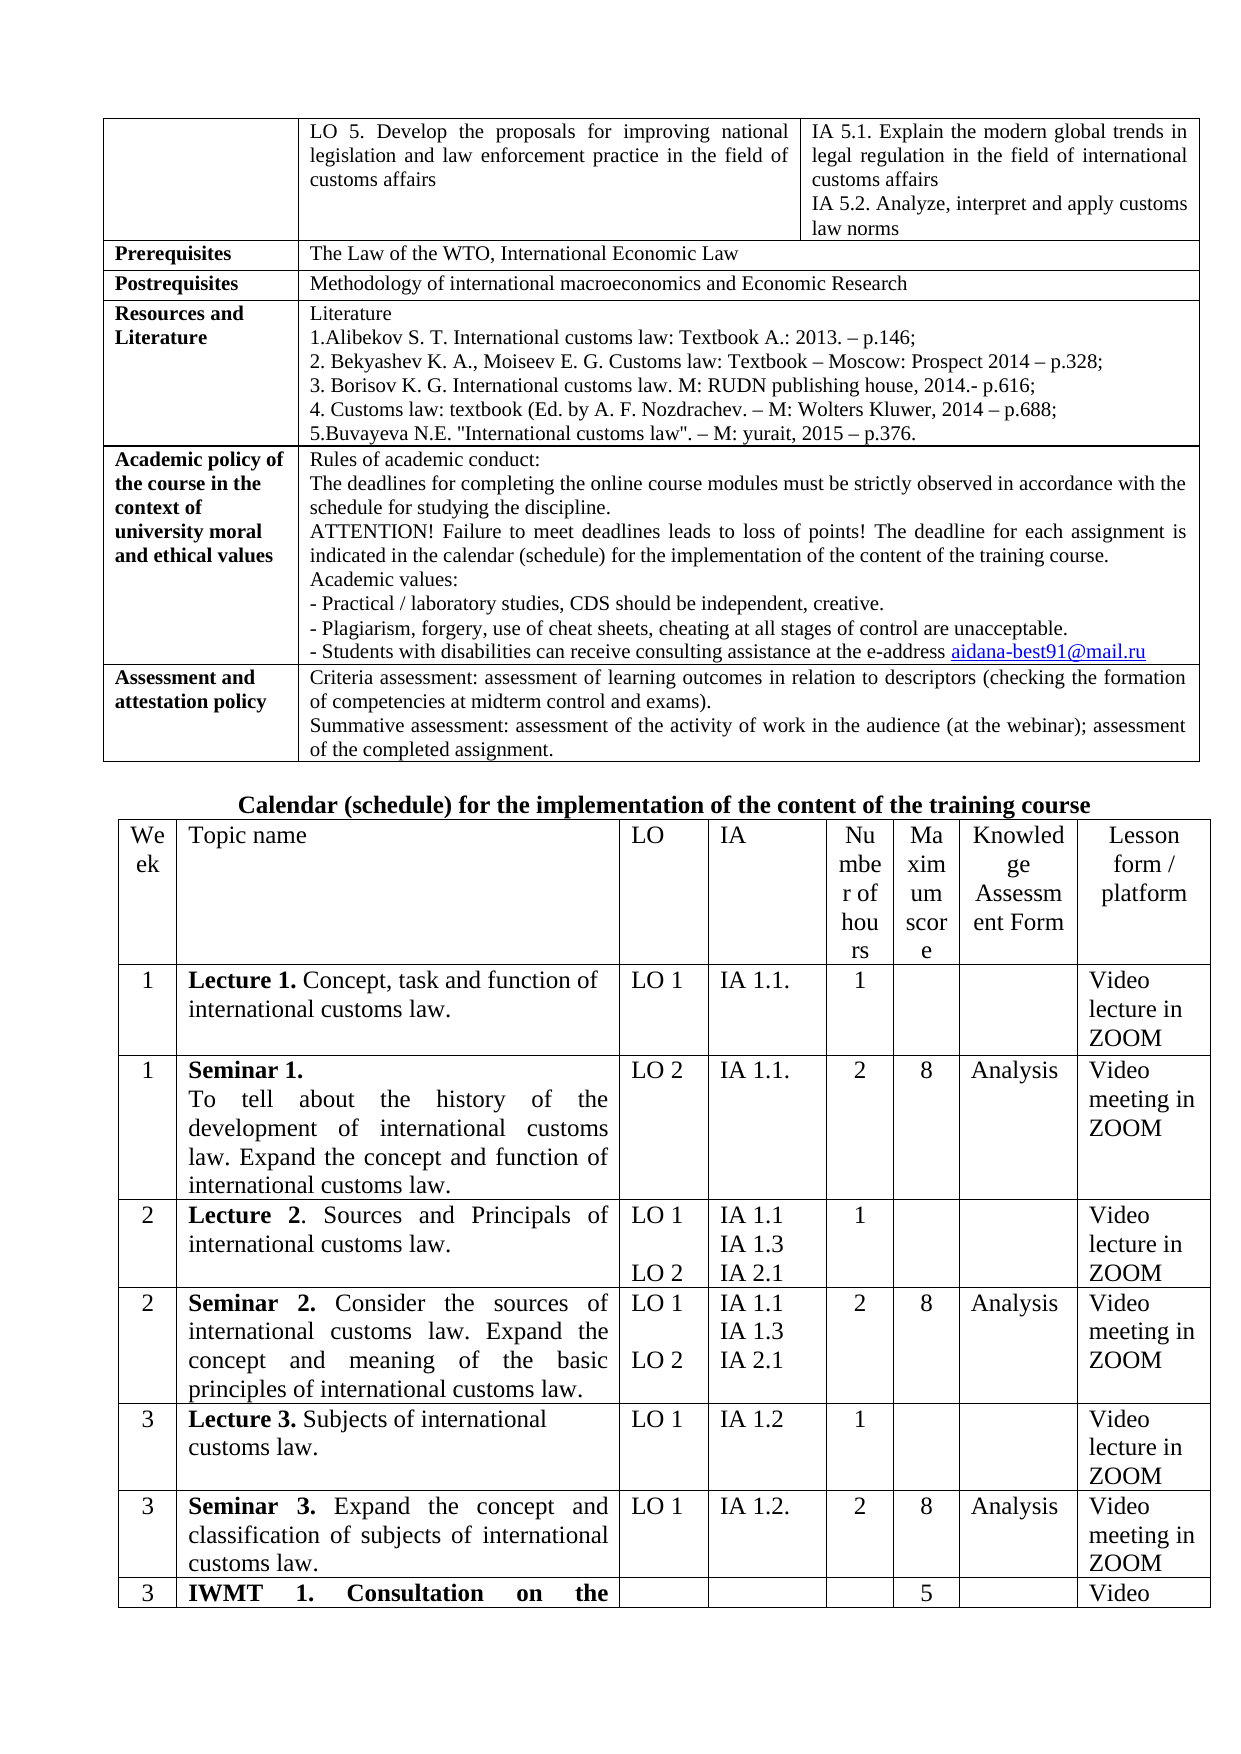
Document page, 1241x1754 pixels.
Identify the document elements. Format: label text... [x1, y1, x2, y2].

table_cell [709, 1578, 826, 1607]
table_cell 5 [894, 1578, 959, 1607]
table_cell Criteria assessment: assessment of learning outcomes in relation to descriptors (checking the formation of competencies at midterm control and exams). Summative assessment: assessment of the activity of work in the audience (at the webinar); assessment of the completed assignment. [299, 665, 1199, 761]
table_cell 8 [894, 1056, 959, 1199]
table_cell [1078, 1578, 1210, 1607]
table_cell 3 [119, 1578, 176, 1607]
table_header IA [709, 820, 826, 964]
table_cell 3 [119, 1404, 176, 1490]
table_cell IA 5.1. Explain the modern global trends in legal regulation in the field of international customs affairs IA 5.2. Analyze, interpret and apply customs law norms [801, 119, 1199, 239]
table_cell IA 1.1 IA 1.3 IA 2.1 [709, 1288, 826, 1403]
table_cell 1 [827, 1200, 893, 1287]
table_cell Analysis [960, 1491, 1077, 1577]
table_header Academic policy of the course in the context of university moral and ethical values [104, 447, 298, 663]
table_cell LO 1 LO 2 [620, 1288, 708, 1403]
table_header Topic name [177, 820, 619, 964]
table_cell Seminar 1. To tell about the history of the development of international customs law. Expand the concept and function of international customs law. [177, 1056, 619, 1199]
table_header Maximum score [894, 820, 959, 964]
table_cell Lecture 3. Subjects of international customs law. [177, 1404, 619, 1490]
table_cell The Law of the WTO, International Economic Law [299, 241, 1199, 269]
table_cell Methodology of international macroeconomics and Economic Research [299, 271, 1199, 299]
table_cell Video lecture in ZOOM [1078, 1404, 1210, 1490]
table_cell 2 [827, 1491, 893, 1577]
table_cell Lecture 2. Sources and Principals of international customs law. [177, 1200, 619, 1287]
table_cell Video meeting in ZOOM [1078, 1288, 1210, 1403]
table_cell Seminar 2. Consider the sources of international customs law. Expand the concept and meaning of the basic principles of international customs law. [177, 1288, 619, 1403]
table_cell [620, 1578, 708, 1607]
table_cell [894, 965, 959, 1054]
table_cell 2 [827, 1056, 893, 1199]
table_header Week [119, 820, 176, 964]
table_header Lesson form / platform [1078, 820, 1210, 964]
table_cell 1 [827, 1404, 893, 1490]
table_header LO [620, 820, 708, 964]
table_cell [960, 1200, 1077, 1287]
table_cell Seminar З. Expand the concept and classification of subjects of international customs law. [177, 1491, 619, 1577]
table_cell 3 [119, 1491, 176, 1577]
table_cell [827, 1578, 893, 1607]
table_cell IA 1.2. [709, 1491, 826, 1577]
table_cell 1 [119, 1056, 176, 1199]
table_cell Video meeting in ZOOM [1078, 1056, 1210, 1199]
table_cell LO 2 [620, 1056, 708, 1199]
table_cell Postrequisites [104, 271, 298, 299]
table_header Rules of academic conduct: The deadlines for completing the online course modules must be strictly observed in accordance with the schedule for studying the discipline. ATTENTION! Failure to meet deadlines leads to loss of points! The deadline for each assignment is indicated in the calendar (schedule) for the implementation of the content of the training course. Academic values: - Practical / laboratory studies, CDS should be independent, creative. - Plagiarism, forgery, use of cheat sheets, cheating at all stages of control are unacceptable. - Students with disabilities can receive consulting assistance at the e-address aidana-best91@mail.ru [299, 447, 1199, 663]
table_cell Video meeting in ZOOM [1078, 1491, 1210, 1577]
table_cell Assessment and attestation policy [104, 665, 298, 761]
table_cell Lecture 1. Concept, task and function of international customs law. [177, 965, 619, 1054]
table_cell 8 [894, 1491, 959, 1577]
table_cell 1 [119, 965, 176, 1054]
table_header Number of hours [827, 820, 893, 964]
table_cell Prerequisites [104, 241, 298, 269]
table_cell 2 [119, 1288, 176, 1403]
table_cell Video lecture in ZOOM [1078, 1200, 1210, 1287]
text Calendar (schedule) for the implementation of the content of the training course [177, 791, 1152, 819]
table_cell IA 1.2 [709, 1404, 826, 1490]
table_cell LO 1 [620, 1491, 708, 1577]
table_cell [894, 1404, 959, 1490]
table_cell 2 [827, 1288, 893, 1403]
table_cell [894, 1200, 959, 1287]
table_cell 8 [894, 1288, 959, 1403]
table_cell 2 [119, 1200, 176, 1287]
table_cell IA 1.1 IA 1.3 IA 2.1 [709, 1200, 826, 1287]
table_cell Literature 1.Alibekov S. T. International customs law: Textbook A.: 2013. – p.146; 2. Bekyashev K. A., Moiseev E. G. Customs law: Textbook – Moscow: Prospect 2014 – p.328; 3. Borisov K. G. International customs law. M: RUDN publishing house, 2014.- p.616; 4. Customs law: textbook (Ed. by A. F. Nozdrachev. – M: Wolters Kluwer, 2014 – p.688; 5.Buvayeva N.E. ''International customs law''. – M: yurait, 2015 – p.376. [299, 301, 1199, 445]
table_cell 1 [827, 965, 893, 1054]
table_cell [960, 965, 1077, 1054]
table_cell Analysis [960, 1288, 1077, 1403]
table_cell Resources and Literature [104, 301, 298, 445]
table_cell [960, 1578, 1077, 1607]
table_cell LO 1 [620, 965, 708, 1054]
table_cell Analysis [960, 1056, 1077, 1199]
table_cell LO 5. Develop the proposals for improving national legislation and law enforcement practice in the field of customs affairs [299, 119, 800, 239]
table_cell Video lecture in ZOOM [1078, 965, 1210, 1054]
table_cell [177, 1578, 619, 1607]
table_cell LO 1 LO 2 [620, 1200, 708, 1287]
table_cell IA 1.1. [709, 1056, 826, 1199]
table_cell [960, 1404, 1077, 1490]
table_header Knowledge Assessment Form [960, 820, 1077, 964]
table_cell LO 1 [620, 1404, 708, 1490]
table_cell IA 1.1. [709, 965, 826, 1054]
